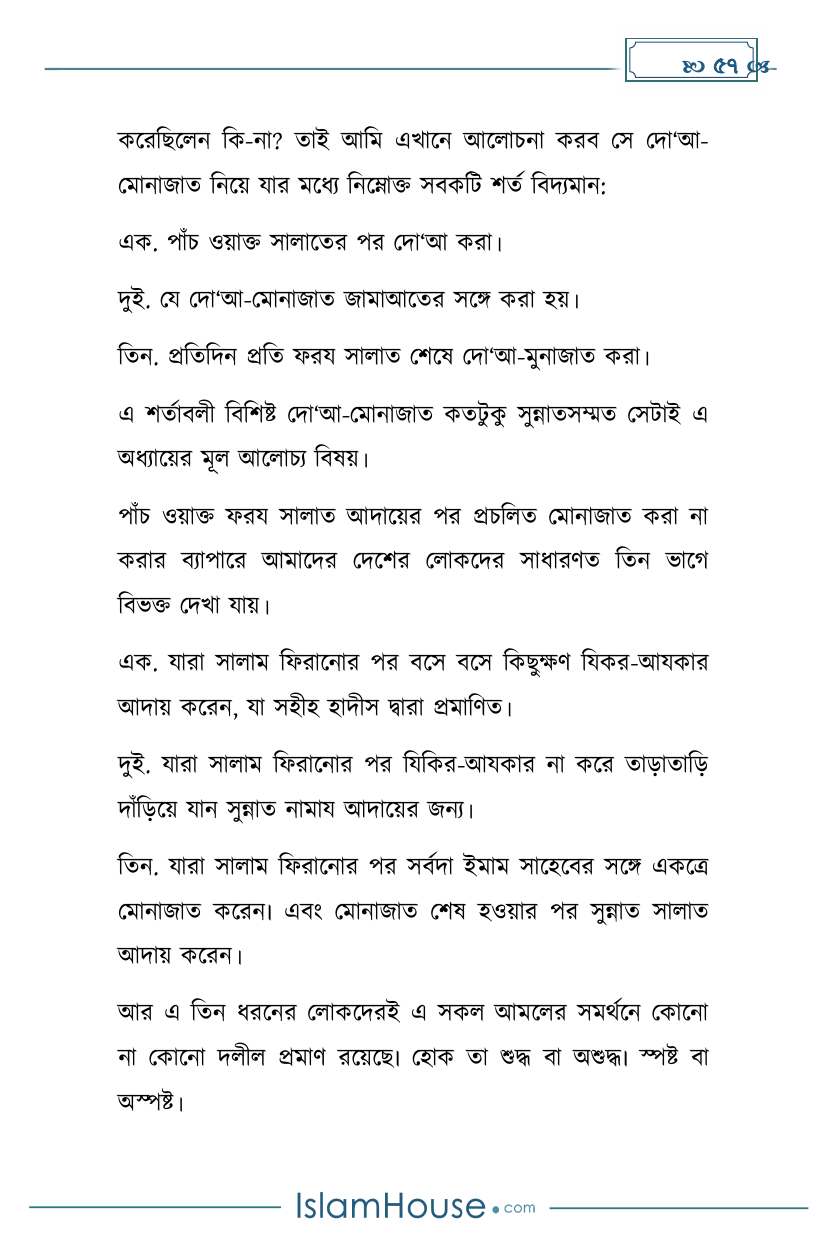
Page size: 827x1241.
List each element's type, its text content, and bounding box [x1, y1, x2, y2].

text তিন. যারা সালাম ফিরানোর পর সর্বদা ইমাম সাহেবের সঙ্গে একত্রে মোনাজাত করেন। এবং মোনাজাত শেষ হওয়ার পর সুন্নাত সালাত আদায় করেন। [118, 844, 709, 974]
text তিন. প্রতিদিন প্রতি ফরয সালাত শেষে দো‘আ-মুনাজাত করা। [118, 334, 709, 376]
text পাঁচ ওয়াক্ত ফরয সালাত আদায়ের পর প্রচলিত মোনাজাত করা না করার ব্যাপারে আমাদের দেশের লোকদের সাধারণত তিন ভাগে বিভক্ত দেখা যায়। [118, 493, 709, 624]
text এ শর্তাবলী বিশিষ্ট দো‘আ-মোনাজাত কতটুকু সুন্নাতসম্মত সেটাই এ অধ্যায়ের মূল আলোচ্য বিষয়। [118, 392, 709, 478]
picture [289, 1187, 809, 1225]
text দুই. যে দো‘আ-মোনাজাত জামাআতের সঙ্গে করা হয়। [118, 277, 709, 319]
text এক. পাঁচ ওয়াক্ত সালাতের পর দো‘আ করা। [118, 220, 709, 261]
text এক. যারা সালাম ফিরানোর পর বসে বসে কিছুক্ষণ যিকর-আযকার আদায় করেন, যা সহীহ হাদীস দ্বারা প্রমাণিত। [118, 640, 709, 726]
text দুই. যারা সালাম ফিরানোর পর যিকির-আযকার না করে তাড়াতাড়ি দাঁড়িয়ে যান সুন্নাত নামায আদায়ের জন্য। [118, 742, 709, 828]
picture [22, 1186, 281, 1224]
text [118, 118, 709, 204]
text আর এ তিন ধরনের লোকদেরই এ সকল আমলের সমর্থনে কোনো না কোনো দলীল প্রমাণ রয়েছে। হোক তা শুদ্ধ বা অশুদ্ধ। স্পষ্ট বা অস্পষ্ট। [118, 990, 709, 1121]
